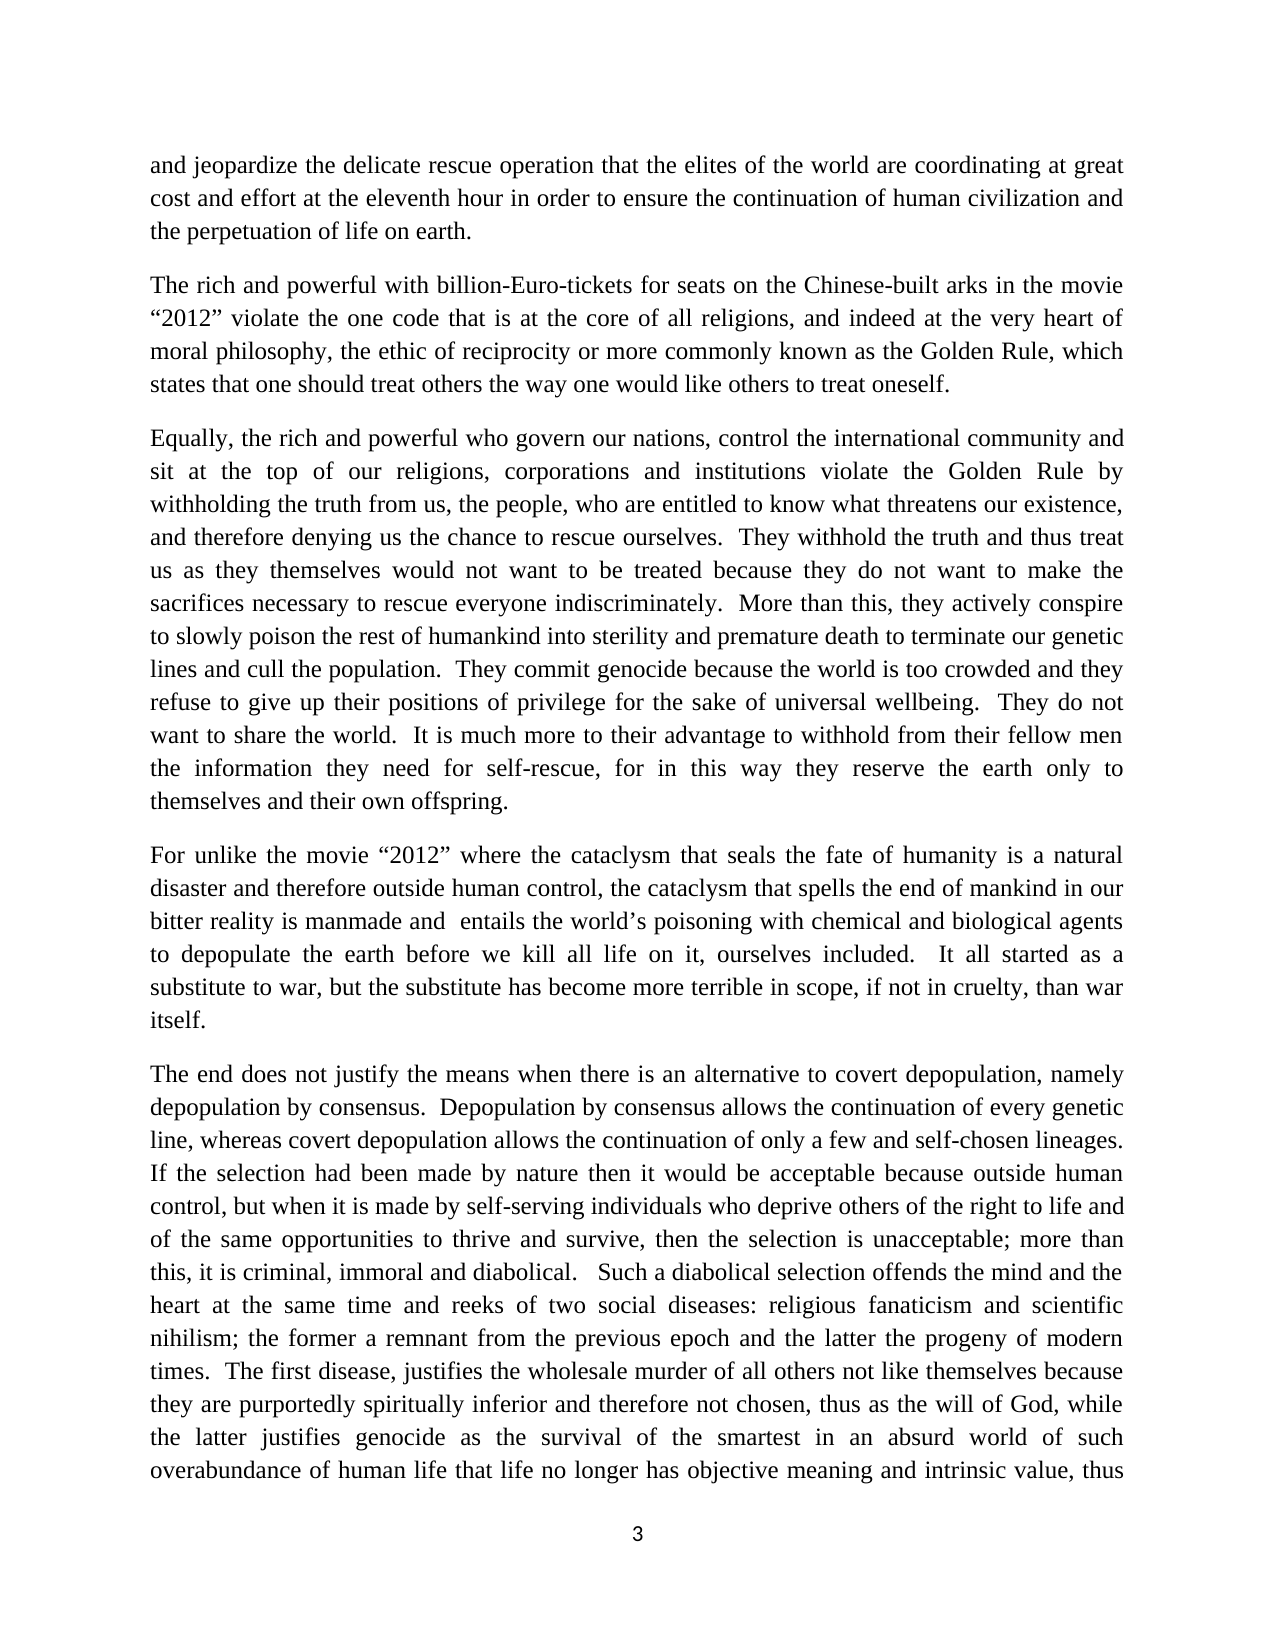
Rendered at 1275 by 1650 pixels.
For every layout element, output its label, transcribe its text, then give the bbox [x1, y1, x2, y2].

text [150, 150, 1125, 245]
text For unlike the movie “2012” where the cataclysm that seals the fate of humanity is a natural disaster and therefore outside human control, the cataclysm that spells the end of mankind in our bitter reality is manmade and entails the world’s poisoning with chemical and biological agents to depopulate the earth before we kill all life on it, ourselves included. It all started as a substitute to war, but the substitute has become more terrible in scope, if not in cruelty, than war itself. [150, 840, 1125, 1034]
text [150, 1059, 1125, 1484]
text The rich and powerful with billion-Euro-tickets for seats on the Chinese-built arks in the movie “2012” violate the one code that is at the core of all religions, and indeed at the very heart of moral philosophy, the ethic of reciprocity or more commonly known as the Golden Rule, which states that one should treat others the way one would like others to treat oneself. [150, 270, 1125, 398]
text Equally, the rich and powerful who govern our nations, control the international community and sit at the top of our religions, corporations and institutions violate the Golden Rule by withholding the truth from us, the people, who are entitled to know what threatens our existence, and therefore denying us the chance to rescue ourselves. They withhold the truth and thus treat us as they themselves would not want to be treated because they do not want to make the sacrifices necessary to rescue everyone indiscriminately. More than this, they actively conspire to slowly poison the rest of humankind into sterility and premature death to terminate our genetic lines and cull the population. They commit genocide because the world is too crowded and they refuse to give up their positions of privilege for the sake of universal wellbeing. They do not want to share the world. It is much more to their advantage to withhold from their fellow men the information they need for self-rescue, for in this way they reserve the earth only to themselves and their own offspring. [150, 423, 1125, 815]
